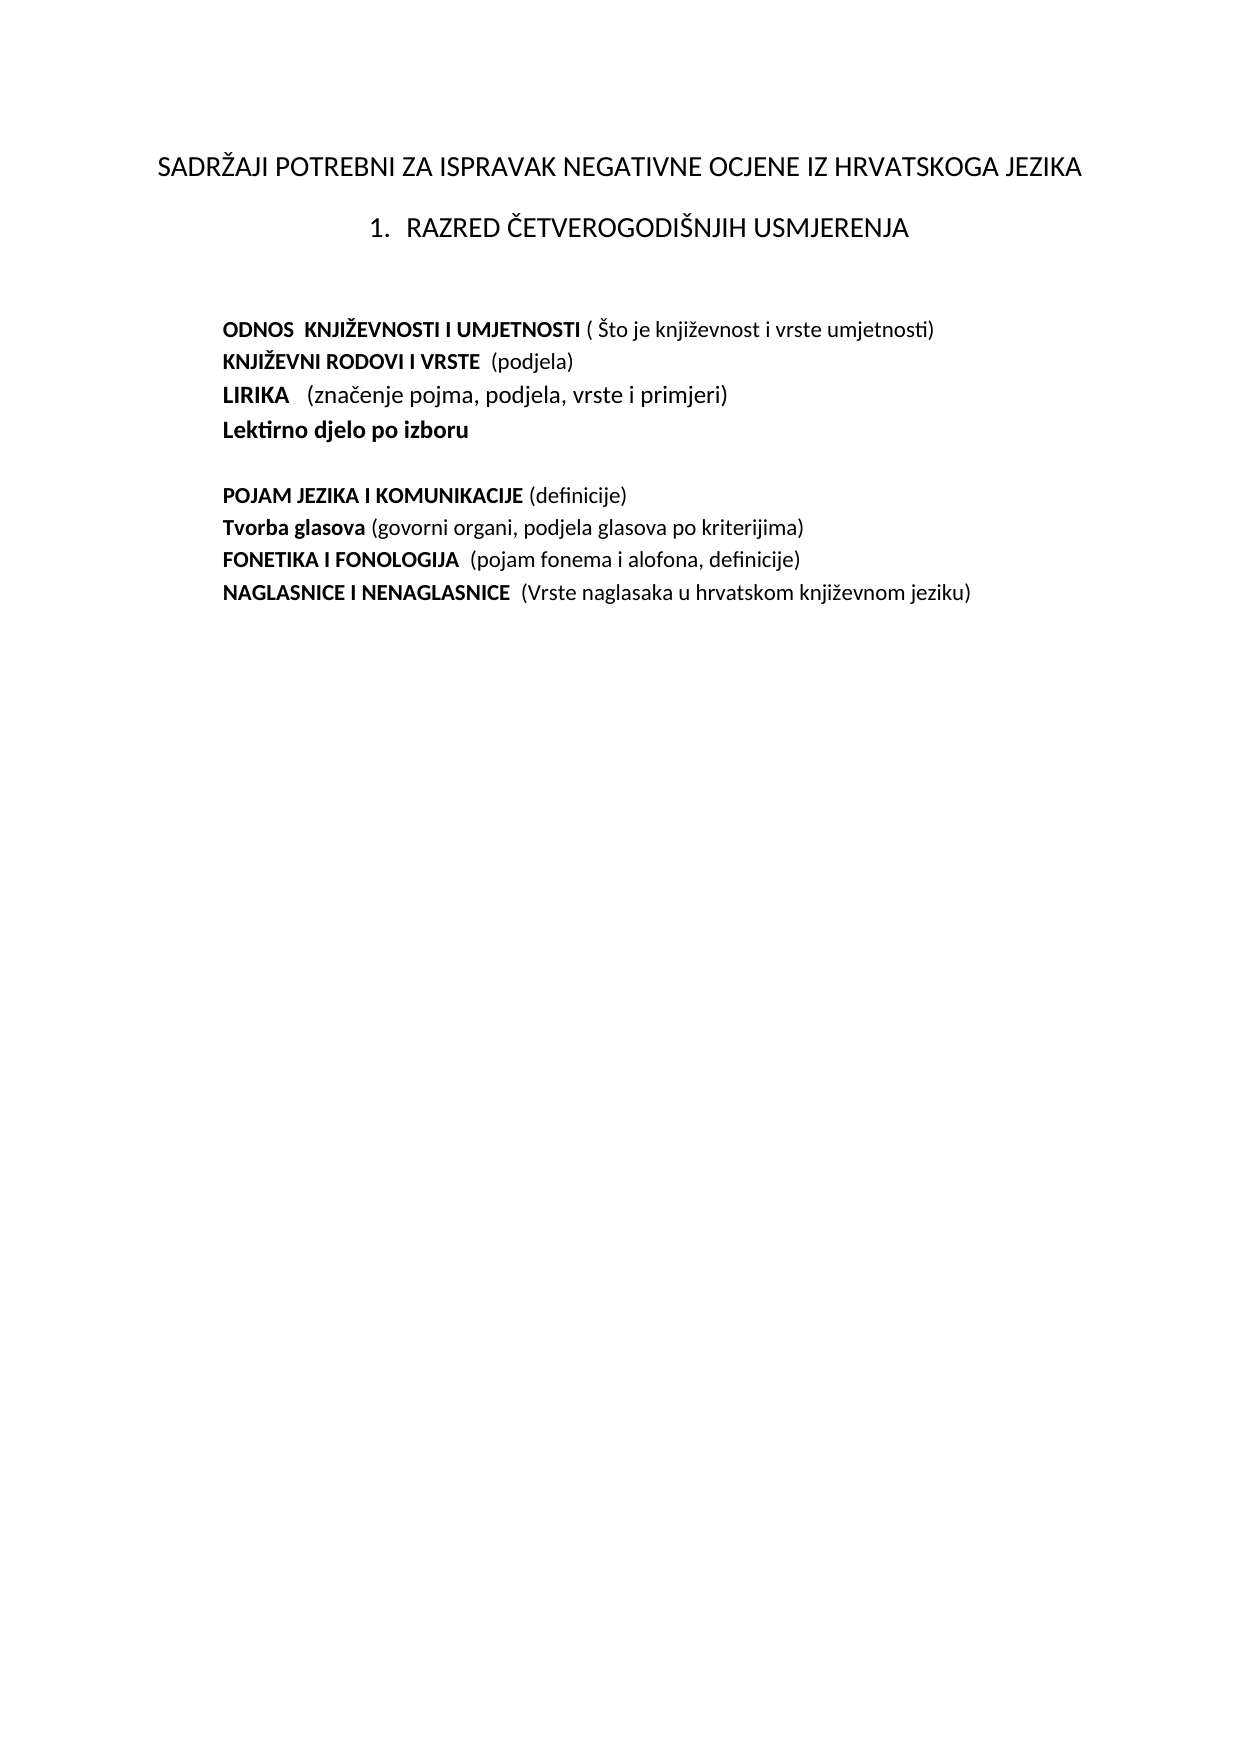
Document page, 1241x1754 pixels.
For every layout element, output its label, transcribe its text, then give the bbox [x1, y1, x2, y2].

list NAGLASNICE I NENAGLASNICE (Vrste naglasaka u hrvatskom književnom jeziku) [223, 578, 1093, 606]
list POJAM JEZIKA I KOMUNIKACIJE (definicije) [223, 481, 1093, 509]
list Tvorba glasova (govorni organi, podjela glasova po kriterijima) [223, 513, 1093, 541]
text SADRŽAJI POTREBNI ZA ISPRAVAK NEGATIVNE OCJENE IZ HRVATSKOGA JEZIKA [148, 148, 1093, 183]
list KNJIŽEVNI RODOVI I VRSTE (podjela) [223, 347, 1093, 375]
list RAZRED ČETVEROGODIŠNJIH USMJERENJA [185, 209, 1093, 245]
list ODNOS KNJIŽEVNOSTI I UMJETNOSTI ( Što je književnost i vrste umjetnosti) [223, 315, 1093, 343]
list LIRIKA (značenje pojma, podjela, vrste i primjeri) [223, 379, 1093, 409]
list FONETIKA I FONOLOGIJA (pojam fonema i alofona, definicije) [223, 546, 1093, 574]
list Lektirno djelo po izboru [223, 414, 1093, 444]
